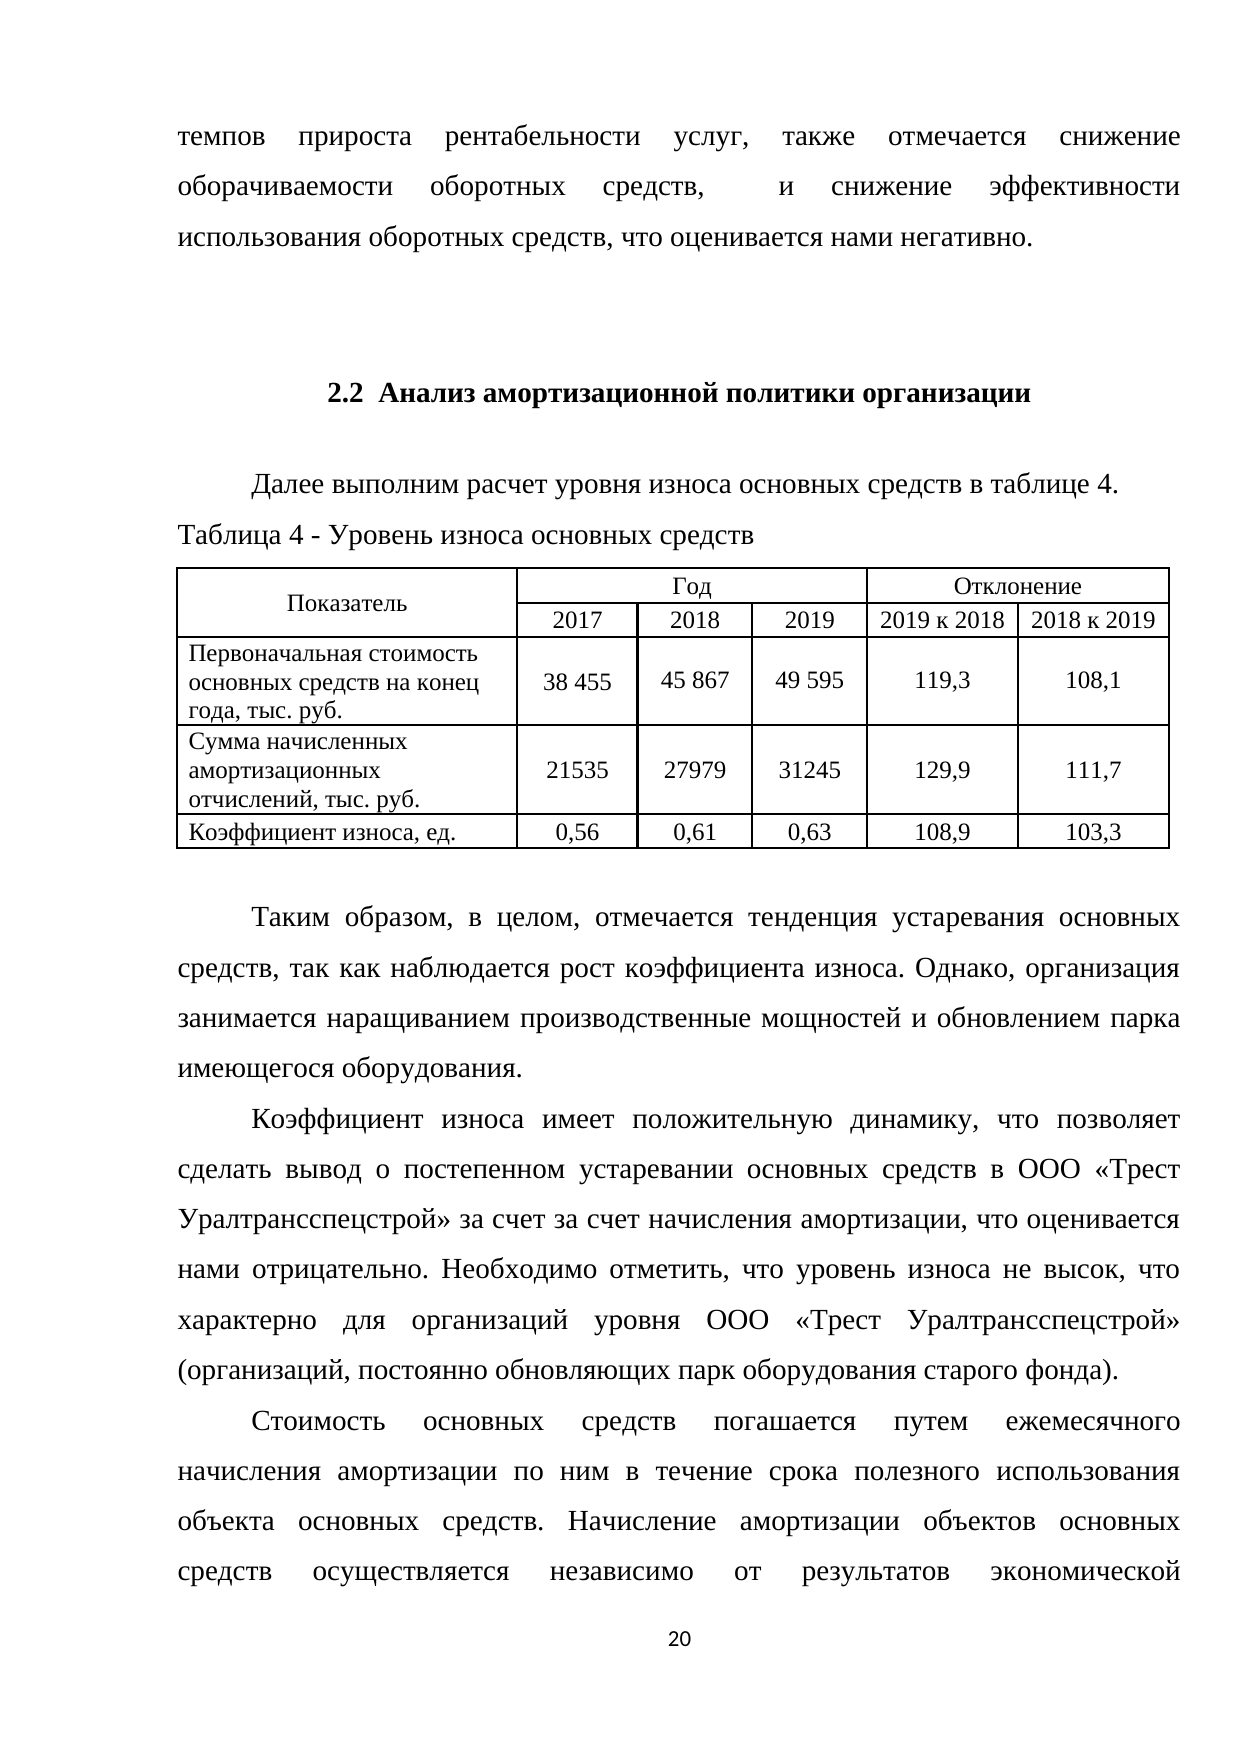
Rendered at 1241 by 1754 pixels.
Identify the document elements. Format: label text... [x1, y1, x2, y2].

table_cell Коэффициент износа, ед. [178, 815, 516, 847]
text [177, 1403, 1181, 1587]
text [177, 118, 1181, 252]
table_cell 21535 [518, 726, 636, 813]
table_cell 2017 [518, 604, 636, 636]
table_cell 27979 [639, 726, 751, 813]
table_cell 2018 [639, 604, 751, 636]
table_cell 45 867 [639, 638, 751, 724]
table_cell 49 595 [753, 638, 866, 724]
table_cell Сумма начисленных амортизационных отчислений, тыс. руб. [178, 726, 516, 813]
table_cell 108,9 [868, 815, 1017, 847]
table_cell 2018 к 2019 [1019, 604, 1168, 636]
table_cell 2019 [753, 604, 866, 636]
table_cell 0,63 [753, 815, 866, 847]
table_header Отклонение [868, 569, 1168, 602]
table_cell 31245 [753, 726, 866, 813]
subtitle 2.2 Анализ амортизационной политики организации [177, 375, 1181, 409]
table_cell 111,7 [1019, 726, 1168, 813]
table_cell 0,56 [518, 815, 636, 847]
table_cell 2019 к 2018 [868, 604, 1017, 636]
table_cell 0,61 [639, 815, 751, 847]
table_cell 129,9 [868, 726, 1017, 813]
table_cell 103,3 [1019, 815, 1168, 847]
table_cell 38 455 [518, 638, 636, 724]
table_cell Первоначальная стоимость основных средств на конец года, тыс. руб. [178, 638, 516, 724]
text Таблица 4 - Уровень износа основных средств [177, 517, 1181, 551]
table_header Год [518, 569, 866, 602]
table_cell 108,1 [1019, 638, 1168, 724]
table_cell 119,3 [868, 638, 1017, 724]
text Далее выполним расчет уровня износа основных средств в таблице 4. [177, 467, 1181, 500]
table_header Показатель [178, 569, 516, 636]
text Таким образом, в целом, отмечается тенденция устаревания основных средств, так как наблюдается рост коэффициента износа. Однако, организация занимается наращиванием производственные мощностей и обновлением парка имеющегося оборудования. [177, 899, 1181, 1084]
text Коэффициент износа имеет положительную динамику, что позволяет сделать вывод о постепенном устаревании основных средств в ООО «Трест Уралтрансспецстрой» за счет за счет начисления амортизации, что оценивается нами отрицательно. Необходимо отметить, что уровень износа не высок, что характерно для организаций уровня ООО «Трест Уралтрансспецстрой» (организаций, постоянно обновляющих парк оборудования старого фонда). [177, 1101, 1181, 1386]
